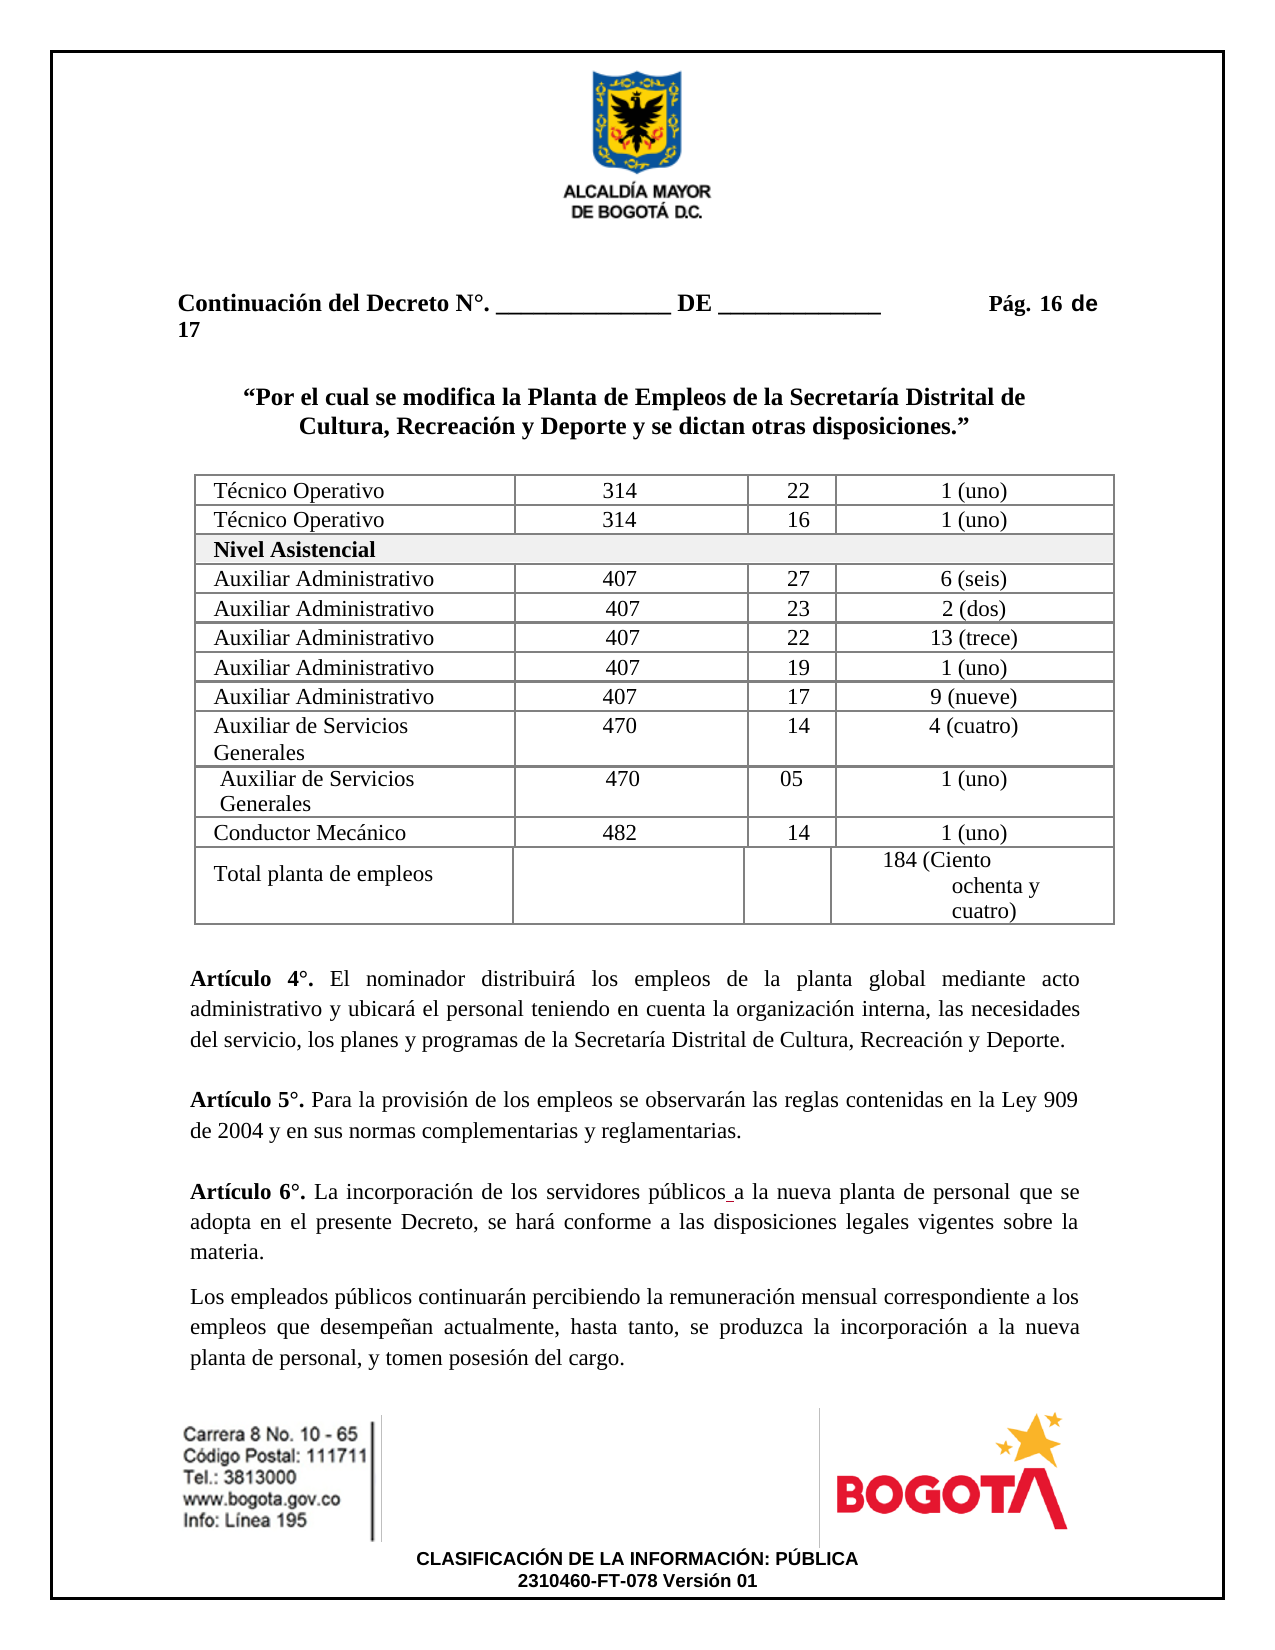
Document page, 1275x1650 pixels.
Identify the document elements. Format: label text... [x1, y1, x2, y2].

table_cell 1 (uno) [837, 818, 1113, 846]
table_cell 407 [516, 653, 747, 680]
table_cell Auxiliar Administrativo [196, 594, 514, 621]
table_cell 470 [516, 712, 747, 765]
table_cell Auxiliar Administrativo [196, 565, 514, 592]
table_cell Técnico Operativo [196, 506, 514, 533]
table_cell 4 (cuatro) [837, 712, 1113, 765]
table_cell 1 (uno) [837, 506, 1113, 533]
text Artículo 5°. Para la provisión de los empleos se observarán las reglas contenidas en la Ley 909 de 2004 y en sus normas complementarias y reglamentarias. [190, 1086, 1080, 1143]
table_cell Nivel Asistencial [196, 535, 1113, 562]
table_cell 314 [516, 506, 747, 533]
table_cell Auxiliar Administrativo [196, 624, 514, 651]
table_cell 13 (trece) [837, 624, 1113, 651]
table_cell Total planta de empleos [196, 848, 512, 923]
table_cell 184 (Ciento ochenta y cuatro) [832, 848, 1113, 923]
table_cell 22 [749, 624, 835, 651]
picture [553, 59, 722, 231]
table_cell 407 [516, 624, 747, 651]
table_cell [745, 848, 830, 923]
table_cell 23 [749, 594, 835, 621]
table_cell 314 [516, 476, 747, 504]
table_cell Auxiliar Administrativo [196, 653, 514, 680]
table_cell 14 [749, 712, 835, 765]
table_cell 1 (uno) [837, 653, 1113, 680]
table_cell 407 [516, 565, 747, 592]
table_cell Técnico Operativo [196, 476, 514, 504]
table_cell 2 (dos) [837, 594, 1113, 621]
table_cell Auxiliar de Servicios Generales [196, 712, 514, 765]
table_cell 17 [749, 683, 835, 710]
table_cell 1 (uno) [837, 768, 1113, 816]
table_cell 482 [516, 818, 747, 846]
text Artículo 6°. La incorporación de los servidores públicos a la nueva planta de personal que se adopta en el presente Decreto, se hará conforme a las disposiciones legales vigentes sobre la materia. [190, 1178, 1080, 1265]
table_cell Auxiliar de Servicios Generales [196, 768, 514, 816]
table_cell 470 [516, 768, 747, 816]
picture [177, 1408, 1098, 1548]
table_cell 14 [749, 818, 835, 846]
table_cell 05 [749, 768, 835, 816]
table_cell 22 [749, 476, 835, 504]
table_cell 19 [749, 653, 835, 680]
text Artículo 4°. El nominador distribuirá los empleos de la planta global mediante acto administrativo y ubicará el personal teniendo en cuenta la organización interna, las necesidades del servicio, los planes y programas de la Secretaría Distrital de Cultura, Recreación y Deporte. [190, 965, 1080, 1052]
table_cell Auxiliar Administrativo [196, 683, 514, 710]
table_cell 6 (seis) [837, 565, 1113, 592]
table_cell 1 (uno) [837, 476, 1113, 504]
table_cell 407 [516, 683, 747, 710]
text Los empleados públicos continuarán percibiendo la remuneración mensual correspondiente a los empleos que desempeñan actualmente, hasta tanto, se produzca la incorporación a la nueva planta de personal, y tomen posesión del cargo. [190, 1283, 1080, 1370]
table_cell 27 [749, 565, 835, 592]
table_cell 9 (nueve) [837, 683, 1113, 710]
table_cell 16 [749, 506, 835, 533]
table_cell Conductor Mecánico [196, 818, 514, 846]
table_cell 407 [516, 594, 747, 621]
table_cell [514, 848, 743, 923]
